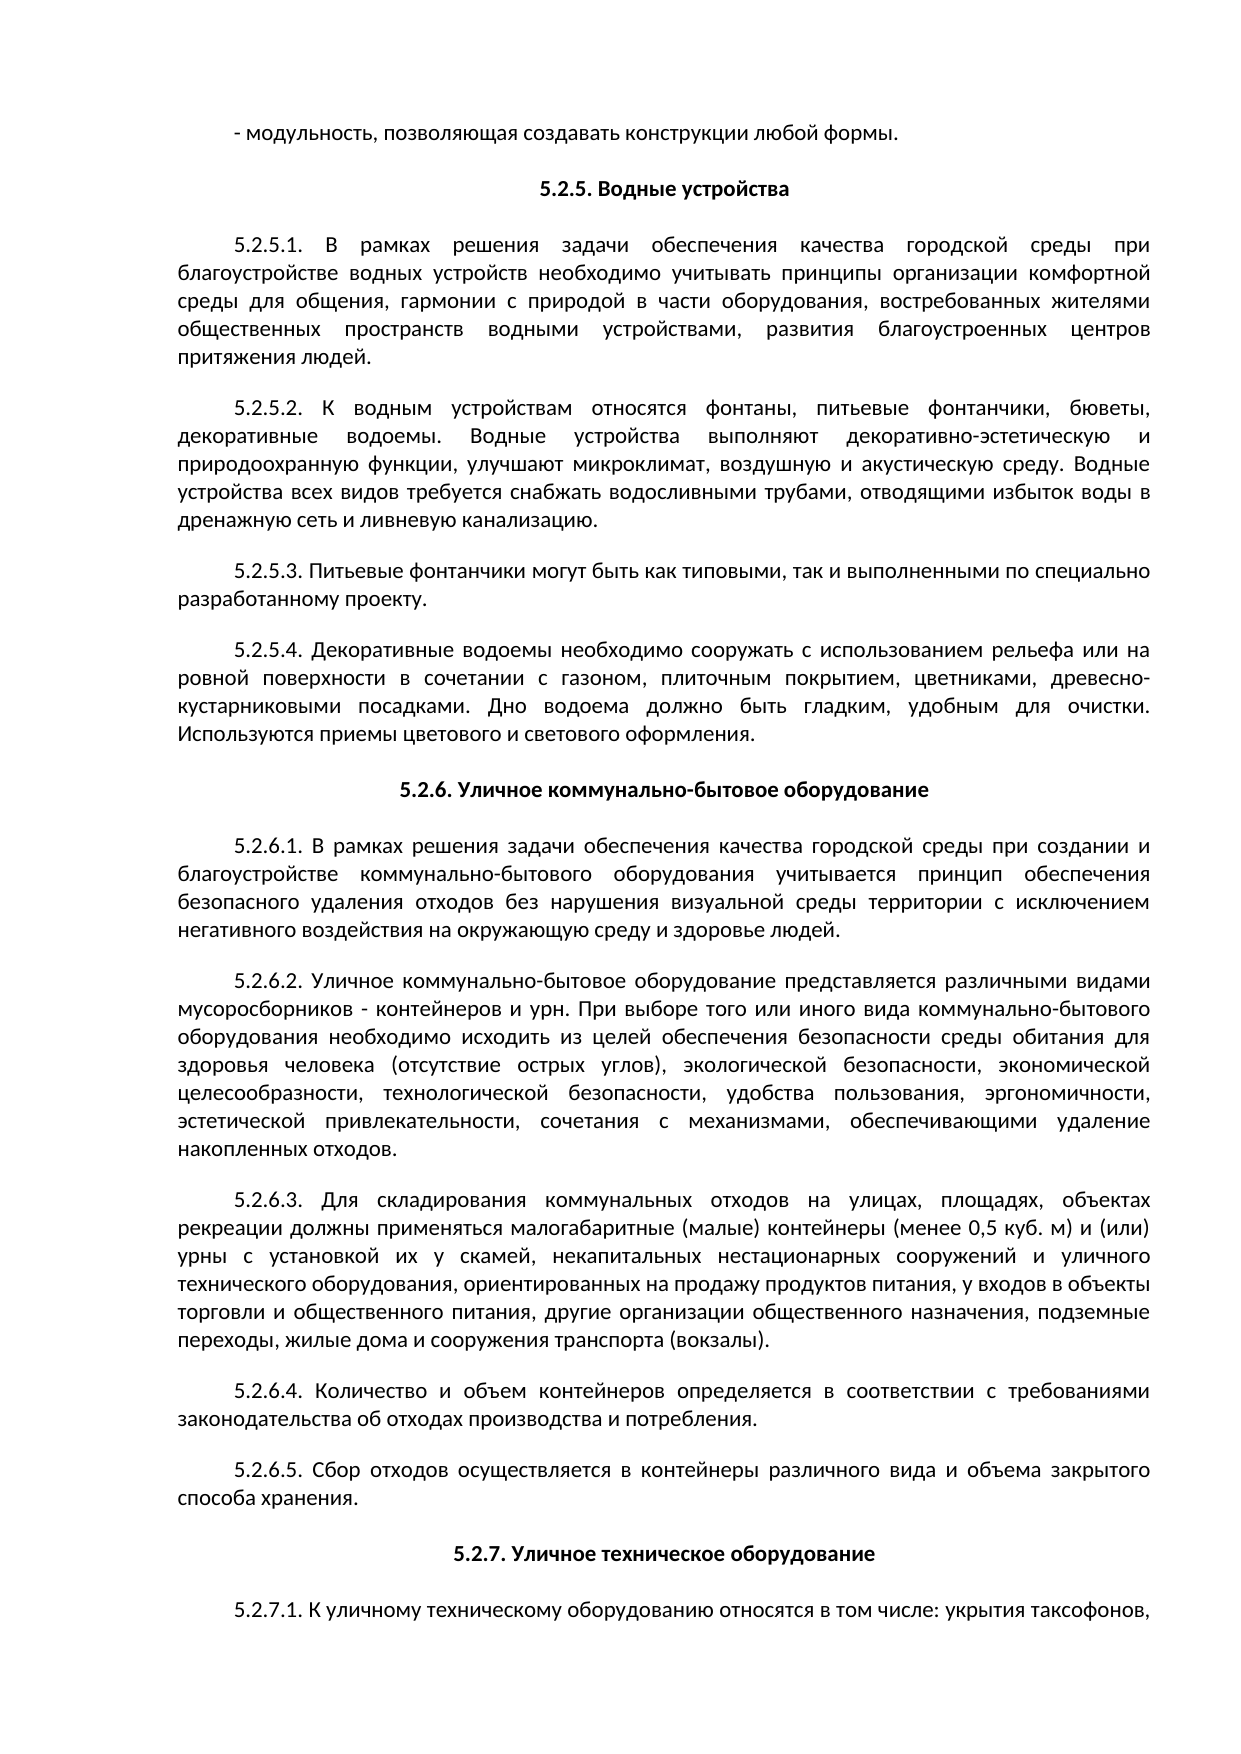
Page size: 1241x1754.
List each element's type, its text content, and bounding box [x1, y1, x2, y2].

title 5.2.6. Уличное коммунально-бытовое оборудование [177, 775, 1152, 803]
text 5.2.6.3. Для складирования коммунальных отходов на улицах, площадях, объектах рекреации должны применяться малогабаритные (малые) контейнеры (менее 0,5 куб. м) и (или) урны с установкой их у скамей, некапитальных нестационарных сооружений и уличного технического оборудования, ориентированных на продажу продуктов питания, у входов в объекты торговли и общественного питания, другие организации общественного назначения, подземные переходы, жилые дома и сооружения транспорта (вокзалы). [177, 1185, 1152, 1353]
text 5.2.6.5. Сбор отходов осуществляется в контейнеры различного вида и объема закрытого способа хранения. [177, 1455, 1152, 1511]
text 5.2.5.2. К водным устройствам относятся фонтаны, питьевые фонтанчики, бюветы, декоративные водоемы. Водные устройства выполняют декоративно-эстетическую и природоохранную функции, улучшают микроклимат, воздушную и акустическую среду. Водные устройства всех видов требуется снабжать водосливными трубами, отводящими избыток воды в дренажную сеть и ливневую канализацию. [177, 393, 1152, 533]
title 5.2.5. Водные устройства [177, 174, 1152, 202]
title 5.2.7. Уличное техническое оборудование [177, 1539, 1152, 1567]
text 5.2.5.3. Питьевые фонтанчики могут быть как типовыми, так и выполненными по специально разработанному проекту. [177, 556, 1152, 612]
text - модульность, позволяющая создавать конструкции любой формы. [177, 118, 1152, 146]
text 5.2.5.1. В рамках решения задачи обеспечения качества городской среды при благоустройстве водных устройств необходимо учитывать принципы организации комфортной среды для общения, гармонии с природой в части оборудования, востребованных жителями общественных пространств водными устройствами, развития благоустроенных центров притяжения людей. [177, 230, 1152, 370]
text 5.2.6.4. Количество и объем контейнеров определяется в соответствии с требованиями законодательства об отходах производства и потребления. [177, 1376, 1152, 1432]
text 5.2.6.2. Уличное коммунально-бытовое оборудование представляется различными видами мусоросборников - контейнеров и урн. При выборе того или иного вида коммунально-бытового оборудования необходимо исходить из целей обеспечения безопасности среды обитания для здоровья человека (отсутствие острых углов), экологической безопасности, экономической целесообразности, технологической безопасности, удобства пользования, эргономичности, эстетической привлекательности, сочетания с механизмами, обеспечивающими удаление накопленных отходов. [177, 966, 1152, 1162]
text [177, 1596, 1152, 1623]
text 5.2.5.4. Декоративные водоемы необходимо сооружать с использованием рельефа или на ровной поверхности в сочетании с газоном, плиточным покрытием, цветниками, древесно-кустарниковыми посадками. Дно водоема должно быть гладким, удобным для очистки. Используются приемы цветового и светового оформления. [177, 635, 1152, 747]
text 5.2.6.1. В рамках решения задачи обеспечения качества городской среды при создании и благоустройстве коммунально-бытового оборудования учитывается принцип обеспечения безопасного удаления отходов без нарушения визуальной среды территории с исключением негативного воздействия на окружающую среду и здоровье людей. [177, 831, 1152, 943]
